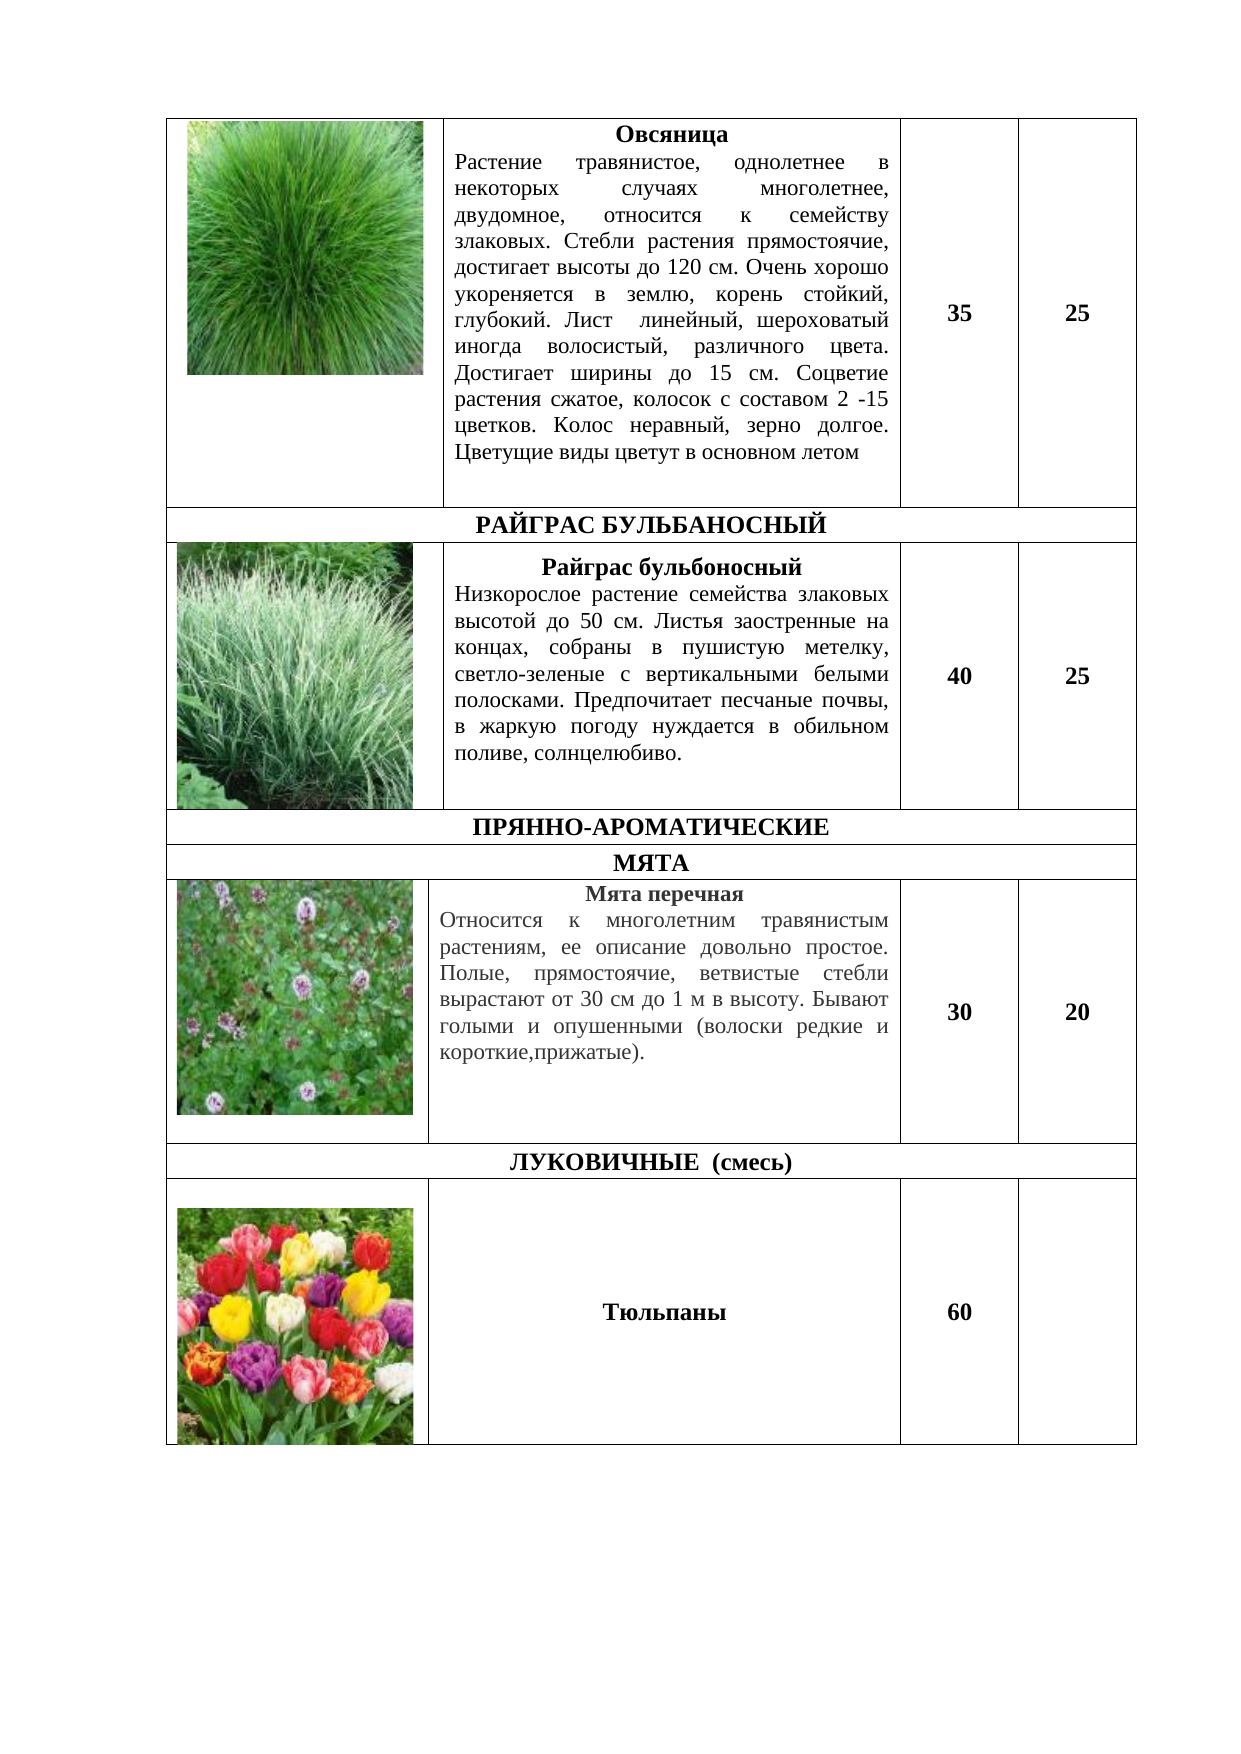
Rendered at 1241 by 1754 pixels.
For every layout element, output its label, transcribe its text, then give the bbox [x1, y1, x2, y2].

table_cell Тюльпаны [429, 1179, 900, 1444]
table_cell 30 [901, 880, 1018, 1143]
picture [176, 542, 413, 809]
table_cell [167, 880, 428, 1143]
table_cell ЛУКОВИЧНЫЕ (смесь) [167, 1144, 1136, 1178]
table_cell [413, 543, 443, 809]
table_cell [167, 119, 443, 507]
picture [187, 121, 424, 375]
picture [176, 880, 413, 1115]
table_cell 20 [1019, 880, 1136, 1143]
table_cell РАЙГРАС БУЛЬБАНОСНЫЙ [167, 508, 1136, 542]
table_cell 40 [901, 543, 1018, 809]
table_cell [1019, 1179, 1136, 1444]
table_cell [167, 1179, 428, 1444]
table_cell 25 [1019, 119, 1136, 507]
table_cell [167, 543, 176, 809]
table_cell Мята перечная Относится к многолетним травянистым растениям, ее описание довольно простое. Полые, прямостоячие, ветвистые стебли вырастают от 30 см до 1 м в высоту. Бывают голыми и опушенными (волоски редкие и короткие,прижатые). [429, 880, 900, 1143]
table_cell ПРЯННО-АРОМАТИЧЕСКИЕ [167, 810, 1136, 844]
table_cell 60 [901, 1179, 1018, 1444]
table_cell МЯТА [167, 845, 1136, 879]
table_cell Овсяница Растение травянистое, однолетнее в некоторых случаях многолетнее, двудомное, относится к семейству злаковых. Стебли растения прямостоячие, достигает высоты до 120 см. Очень хорошо укореняется в землю, корень стойкий, глубокий. Лист линейный, шероховатый иногда волосистый, различного цвета. Достигает ширины до 15 см. Соцветие растения сжатое, колосок с составом 2 -15 цветков. Колос неравный, зерно долгое. Цветущие виды цветут в основном летом [444, 119, 900, 507]
table_cell 35 [901, 119, 1018, 507]
table_cell 25 [1019, 543, 1136, 809]
table_cell Райграс бульбоносный Низкорослое растение семейства злаковых высотой до 50 см. Листья заостренные на концах, собраны в пушистую метелку, светло-зеленые с вертикальными белыми полосками. Предпочитает песчаные почвы, в жаркую погоду нуждается в обильном поливе, солнцелюбиво. [444, 543, 900, 809]
picture [177, 1208, 414, 1445]
